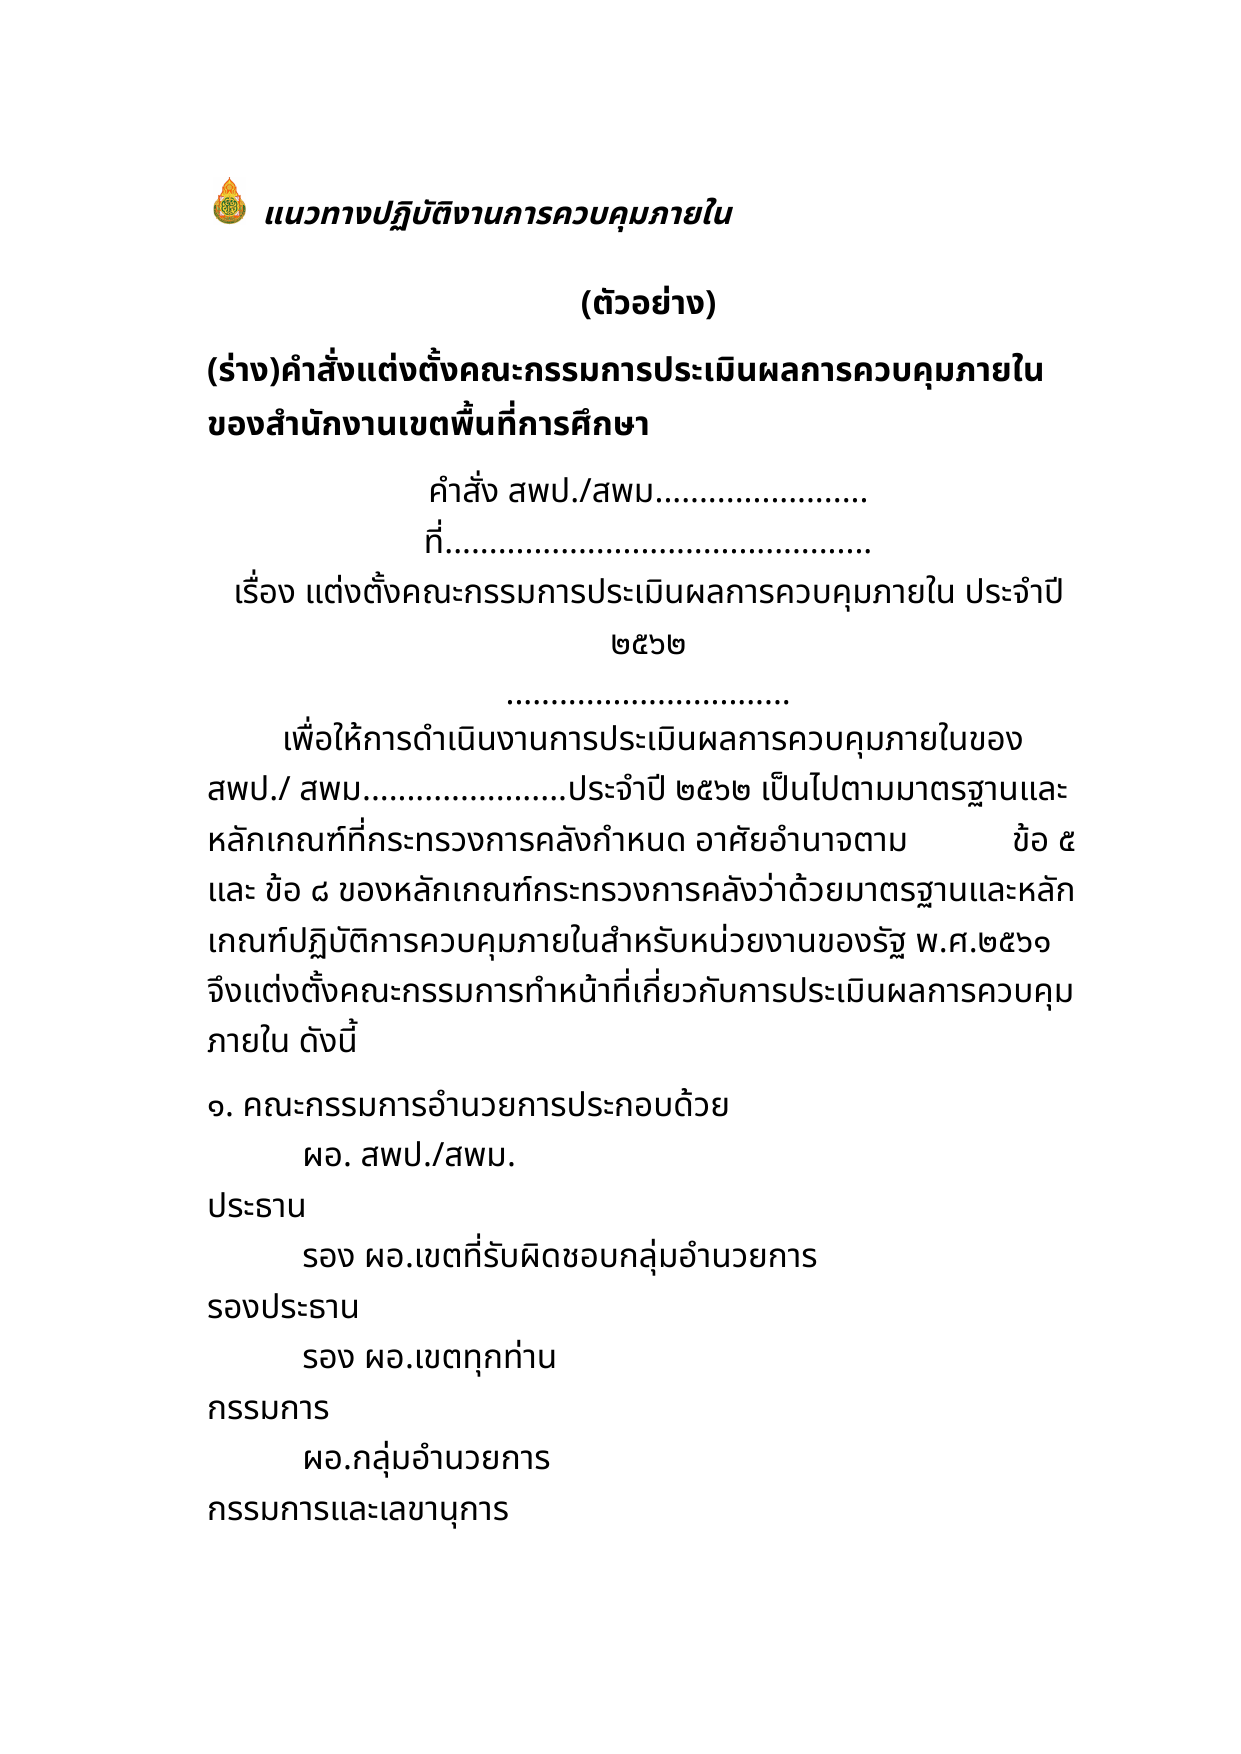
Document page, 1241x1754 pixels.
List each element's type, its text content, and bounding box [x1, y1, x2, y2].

text ................................ [207, 669, 1090, 714]
text (ร่าง)คำสั่งแต่งตั้งคณะกรรมการประเมินผลการควบคุมภายในของสำนักงานเขตพื้นที่การศึกษา [207, 346, 1090, 451]
picture [213, 177, 246, 225]
text ผอ. สพป./สพม. ประธาน [207, 1131, 1090, 1232]
text ๑. คณะกรรมการอำนวยการประกอบด้วย [207, 1080, 1090, 1131]
text รอง ผอ.เขตทุกท่าน กรรมการ [207, 1333, 1090, 1434]
text คำสั่ง สพป./สพม........................ [207, 467, 1090, 518]
text เพื่อให้การดำเนินงานการประเมินผลการควบคุมภายในของสพป./ สพม.......................ประจำปี ๒๕๖๒ เป็นไปตามมาตรฐานและหลักเกณฑ์ที่กระทรวงการคลังกำหนด อาศัยอำนาจตาม ข้อ ๕ และ ข้อ ๘ ของหลักเกณฑ์กระทรวงการคลังว่าด้วยมาตรฐานและหลักเกณฑ์ปฏิบัติการควบคุมภายในสำหรับหน่วยงานของรัฐ พ.ศ.๒๕๖๑ จึงแต่งตั้งคณะกรรมการทำหน้าที่เกี่ยวกับการประเมินผลการควบคุมภายใน ดังนี้ [207, 714, 1090, 1068]
text ที่................................................ [207, 518, 1090, 568]
text ผอ.กลุ่มอำนวยการ กรรมการและเลขานุการ [207, 1434, 1090, 1535]
text เรื่อง แต่งตั้งคณะกรรมการประเมินผลการควบคุมภายใน ประจำปี ๒๕๖๒ [207, 568, 1090, 669]
text (ตัวอย่าง) [207, 278, 1090, 329]
text รอง ผอ.เขตที่รับผิดชอบกลุ่มอำนวยการ รองประธาน [207, 1232, 1090, 1333]
